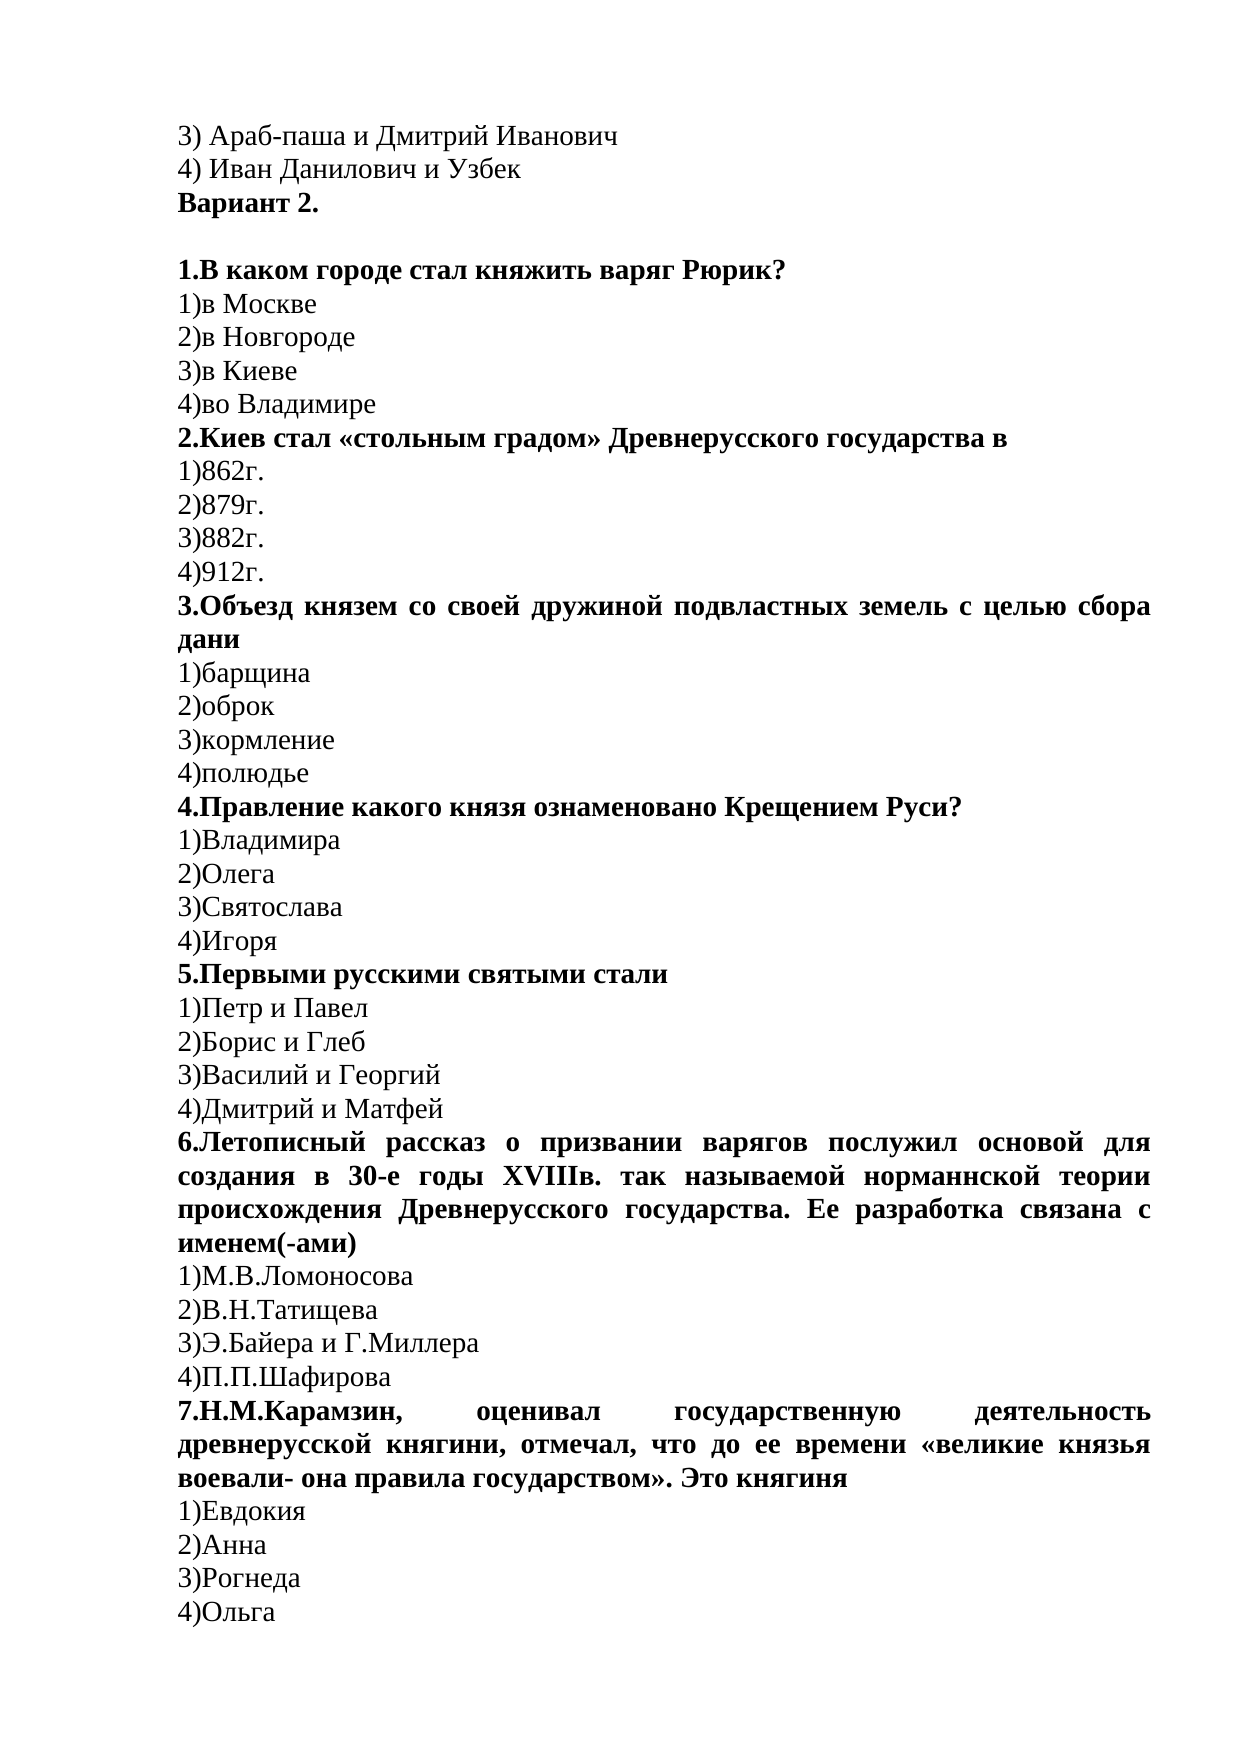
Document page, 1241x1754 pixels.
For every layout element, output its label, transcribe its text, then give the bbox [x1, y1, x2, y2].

text Вариант 2. [177, 185, 1152, 219]
text 1)Петр и Павел [177, 990, 1152, 1024]
text 4)Дмитрий и Матфей [177, 1091, 1152, 1124]
text 2)Олега [177, 856, 1152, 889]
text 1)М.В.Ломоносова [177, 1258, 1152, 1292]
text 1)в Москве [177, 286, 1152, 319]
text 4)П.П.Шафирова [177, 1359, 1152, 1393]
text 3)Святослава [177, 889, 1152, 923]
text 3)кормление [177, 722, 1152, 755]
text 3) Араб-паша и Дмитрий Иванович [177, 118, 1152, 152]
text 2)оброк [177, 688, 1152, 722]
text 5.Первыми русскими святыми стали [177, 957, 1152, 990]
text 3)Василий и Георгий [177, 1057, 1152, 1091]
text 6.Летописный рассказ о призвании варягов послужил основой для создания в 30-е годы ХVIIIв. так называемой норманнской теории происхождения Древнерусского государства. Ее разработка связана с именем(-ами) [177, 1124, 1152, 1258]
text 2)В.Н.Татищева [177, 1292, 1152, 1326]
text 2)Анна [177, 1527, 1152, 1560]
text 4.Правление какого князя ознаменовано Крещением Руси? [177, 789, 1152, 822]
text 3)Рогнеда [177, 1560, 1152, 1594]
text 4)Игоря [177, 923, 1152, 957]
text 4)во Владимире [177, 386, 1152, 420]
text 1.В каком городе стал княжить варяг Рюрик? [177, 252, 1152, 286]
text 2)879г. [177, 487, 1152, 521]
text 1)Евдокия [177, 1493, 1152, 1527]
text 7.Н.М.Карамзин, оценивал государственную деятельность древнерусской княгини, отмечал, что до ее времени «великие князья воевали- она правила государством». Это княгиня [177, 1393, 1152, 1493]
text 4) Иван Данилович и Узбек [177, 152, 1152, 185]
text 2)в Новгороде [177, 319, 1152, 353]
text 1)барщина [177, 655, 1152, 688]
text 4)полюдье [177, 755, 1152, 789]
text 3)в Киеве [177, 353, 1152, 386]
text 2)Борис и Глеб [177, 1024, 1152, 1057]
text 1)Владимира [177, 822, 1152, 856]
text 3)Э.Байера и Г.Миллера [177, 1326, 1152, 1359]
text 2.Киев стал «стольным градом» Древнерусского государства в [177, 420, 1152, 453]
text 4)Ольга [177, 1594, 1152, 1627]
text 1)862г. [177, 453, 1152, 487]
text 3.Объезд князем со своей дружиной подвластных земель с целью сбора дани [177, 588, 1152, 655]
text 4)912г. [177, 554, 1152, 588]
text 3)882г. [177, 521, 1152, 554]
